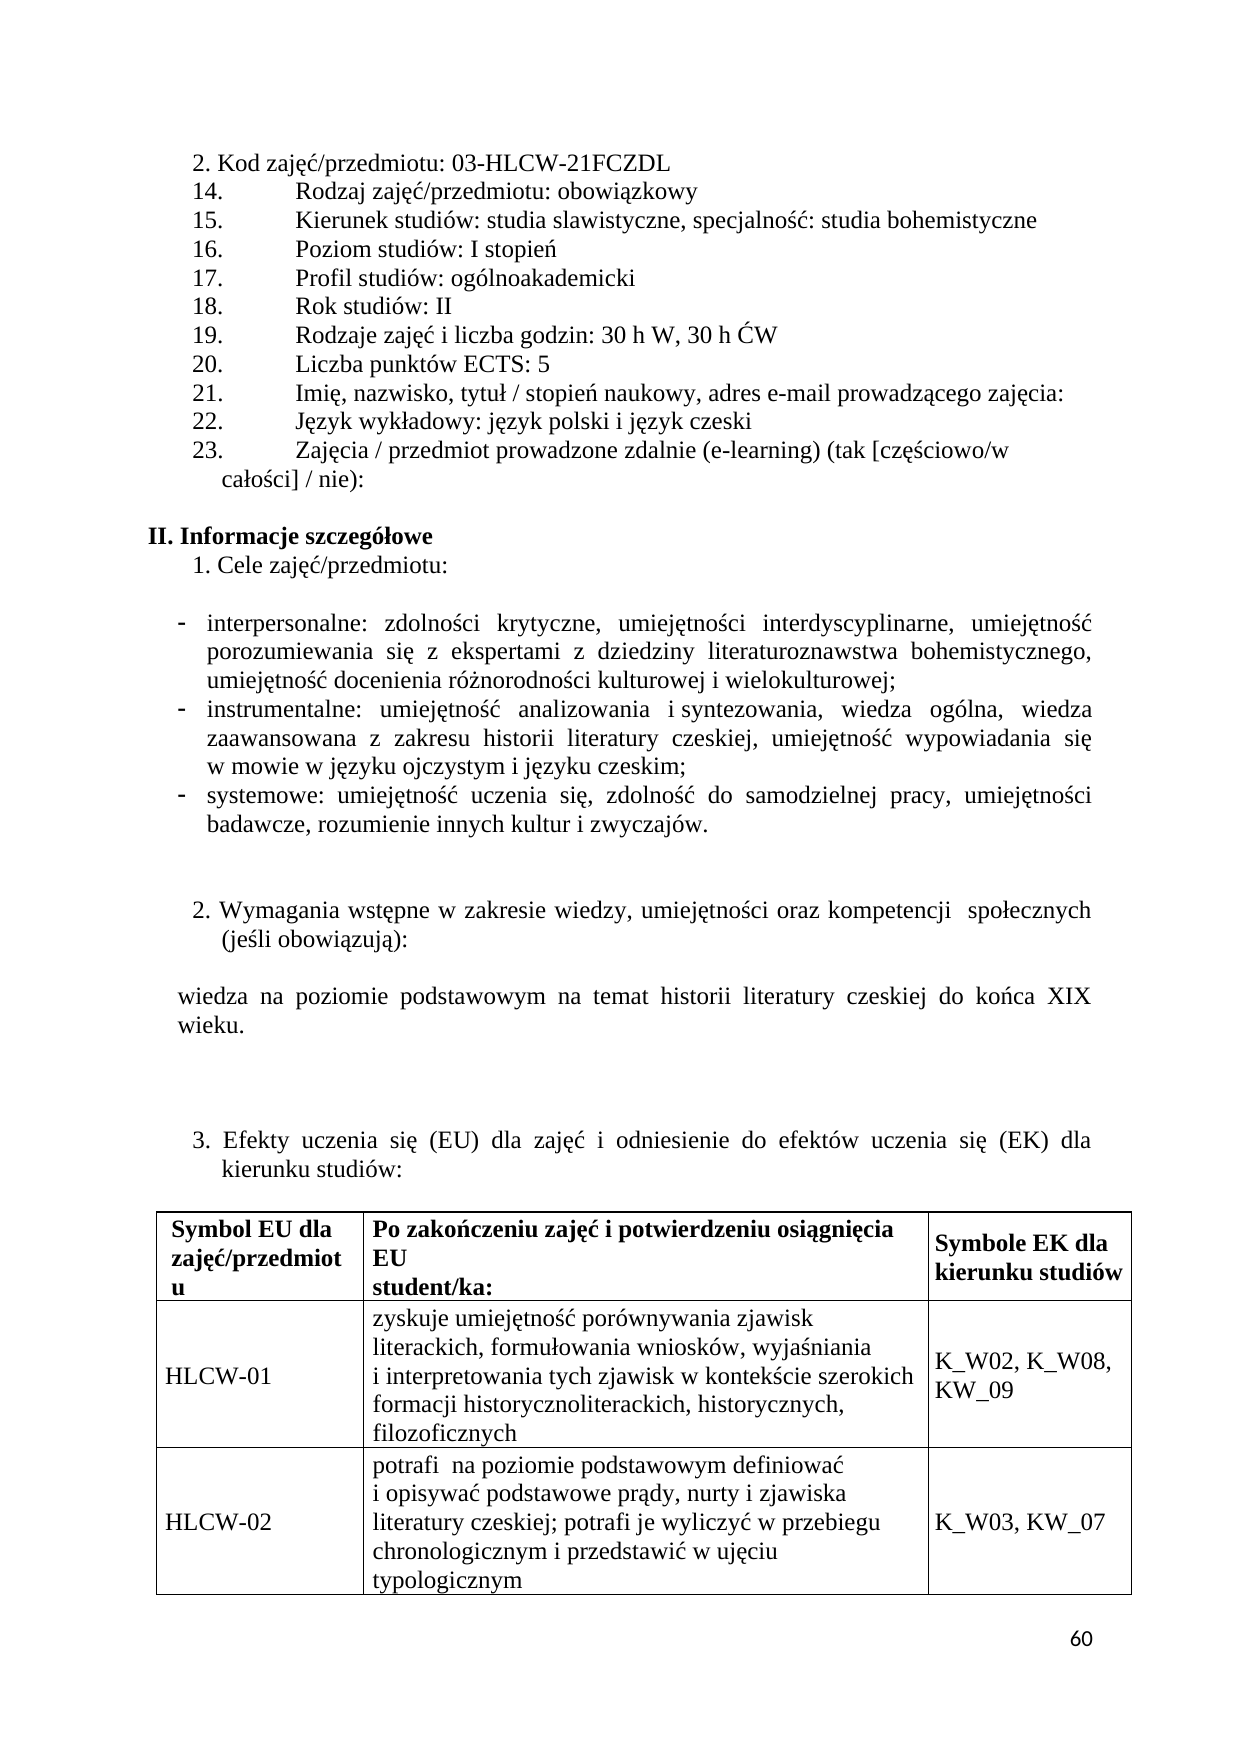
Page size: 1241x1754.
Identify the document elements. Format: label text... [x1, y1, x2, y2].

text 3. Efekty uczenia się (EU) dla zajęć i odniesienie do efektów uczenia się (EK) dla kierunku studiów: [192, 1125, 1093, 1183]
list Język wykładowy: język polski i język czeski [192, 406, 1093, 435]
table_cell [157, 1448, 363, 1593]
list Rok studiów: II [192, 291, 1093, 320]
list interpersonalne: zdolności krytyczne, umiejętności interdyscyplinarne, umiejętność porozumiewania się z ekspertami z dziedziny literaturoznawstwa bohemistycznego, umiejętność docenienia różnorodności kulturowej i wielokulturowej; [177, 608, 1093, 694]
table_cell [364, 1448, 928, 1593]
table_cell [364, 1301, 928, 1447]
list Liczba punktów ECTS: 5 [192, 349, 1093, 378]
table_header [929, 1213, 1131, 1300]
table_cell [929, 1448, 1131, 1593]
list Zajęcia / przedmiot prowadzone zdalnie (e-learning) (tak [częściowo/w całości] / nie): [192, 435, 1093, 493]
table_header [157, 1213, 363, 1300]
list Kierunek studiów: studia slawistyczne, specjalność: studia bohemistyczne [192, 205, 1093, 234]
list systemowe: umiejętność uczenia się, zdolność do samodzielnej pracy, umiejętności badawcze, rozumienie innych kultur i zwyczajów. [177, 780, 1093, 838]
list Rodzaje zajęć i liczba godzin: 30 h W, 30 h ĆW [192, 320, 1093, 349]
text II. Informacje szczegółowe [148, 521, 1093, 550]
list 2. Kod zajęć/przedmiotu: 03-HLCW-21FCZDL [192, 148, 1093, 176]
list Rodzaj zajęć/przedmiotu: obowiązkowy [192, 176, 1093, 205]
list Profil studiów: ogólnoakademicki [192, 263, 1093, 291]
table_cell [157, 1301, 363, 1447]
list instrumentalne: umiejętność analizowania i syntezowania, wiedza ogólna, wiedza zaawansowana z zakresu historii literatury czeskiej, umiejętność wypowiadania się w mowie w języku ojczystym i języku czeskim; [177, 694, 1093, 780]
text 2. Wymagania wstępne w zakresie wiedzy, umiejętności oraz kompetencji społecznych (jeśli obowiązują): [192, 895, 1093, 953]
list Poziom studiów: I stopień [192, 234, 1093, 263]
list wiedza na poziomie podstawowym na temat historii literatury czeskiej do końca XIX wieku. [177, 981, 1093, 1039]
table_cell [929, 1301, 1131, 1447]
list Imię, nazwisko, tytuł / stopień naukowy, adres e-mail prowadzącego zajęcia: [192, 378, 1093, 406]
text 1. Cele zajęć/przedmiotu: [192, 550, 1093, 579]
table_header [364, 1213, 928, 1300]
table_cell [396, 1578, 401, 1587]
